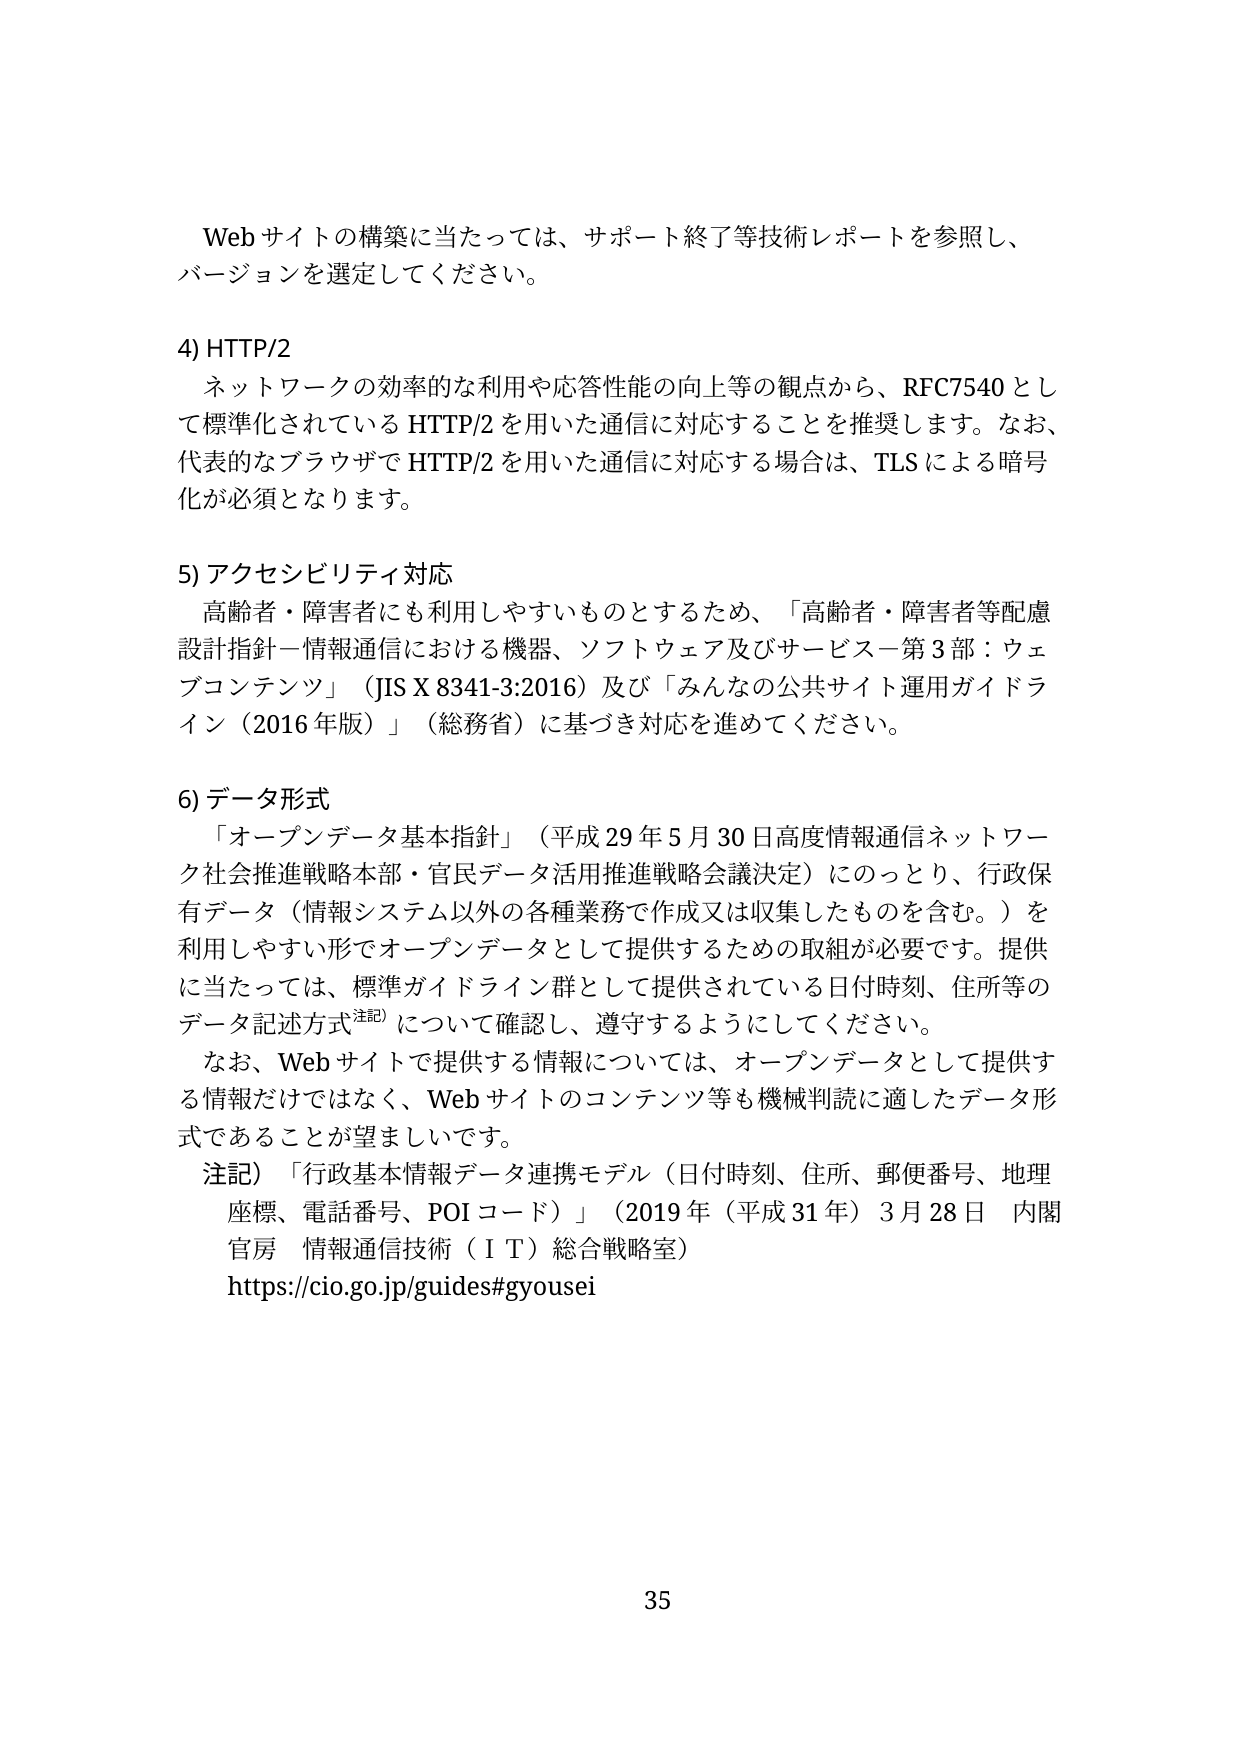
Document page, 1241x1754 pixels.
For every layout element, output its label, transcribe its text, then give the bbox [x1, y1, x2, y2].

text 注記）「行政基本情報データ連携モデル（日付時刻、住所、郵便番号、地理座標、電話番号、POIコード）」（2019年（平成31年）３月28日 内閣官房 情報通信技術（ＩＴ）総合戦略室） https://cio.go.jp/guides#gyousei [202, 1154, 1063, 1304]
text ネットワークの効率的な利用や応答性能の向上等の観点から、RFC7540として標準化されているHTTP/2を用いた通信に対応することを推奨します。なお、代表的なブラウザでHTTP/2を用いた通信に対応する場合は、TLSによる暗号化が必須となります。 [177, 367, 1063, 517]
text 高齢者・障害者にも利用しやすいものとするため、「高齢者・障害者等配慮設計指針－情報通信における機器、ソフトウェア及びサービス－第3部：ウェブコンテンツ」（JIS X 8341-3:2016）及び「みんなの公共サイト運用ガイドライン（2016年版）」（総務省）に基づき対応を進めてください。 [177, 592, 1063, 742]
subtitle アクセシビリティ対応 [177, 554, 1063, 592]
text 「オープンデータ基本指針」（平成29年5月30日高度情報通信ネットワーク社会推進戦略本部・官民データ活用推進戦略会議決定）にのっとり、行政保有データ（情報システム以外の各種業務で作成又は収集したものを含む。）を利用しやすい形でオープンデータとして提供するための取組が必要です。提供に当たっては、標準ガイドライン群として提供されている日付時刻、住所等のデータ記述方式注記）について確認し、遵守するようにしてください。 [177, 817, 1063, 1042]
subtitle HTTP/2 [177, 329, 1063, 367]
text Webサイトの構築に当たっては、サポート終了等技術レポートを参照し、バージョンを選定してください。 [177, 217, 1063, 292]
subtitle データ形式 [177, 779, 1063, 817]
text なお、Webサイトで提供する情報については、オープンデータとして提供する情報だけではなく、Webサイトのコンテンツ等も機械判読に適したデータ形式であることが望ましいです。 [177, 1042, 1063, 1154]
